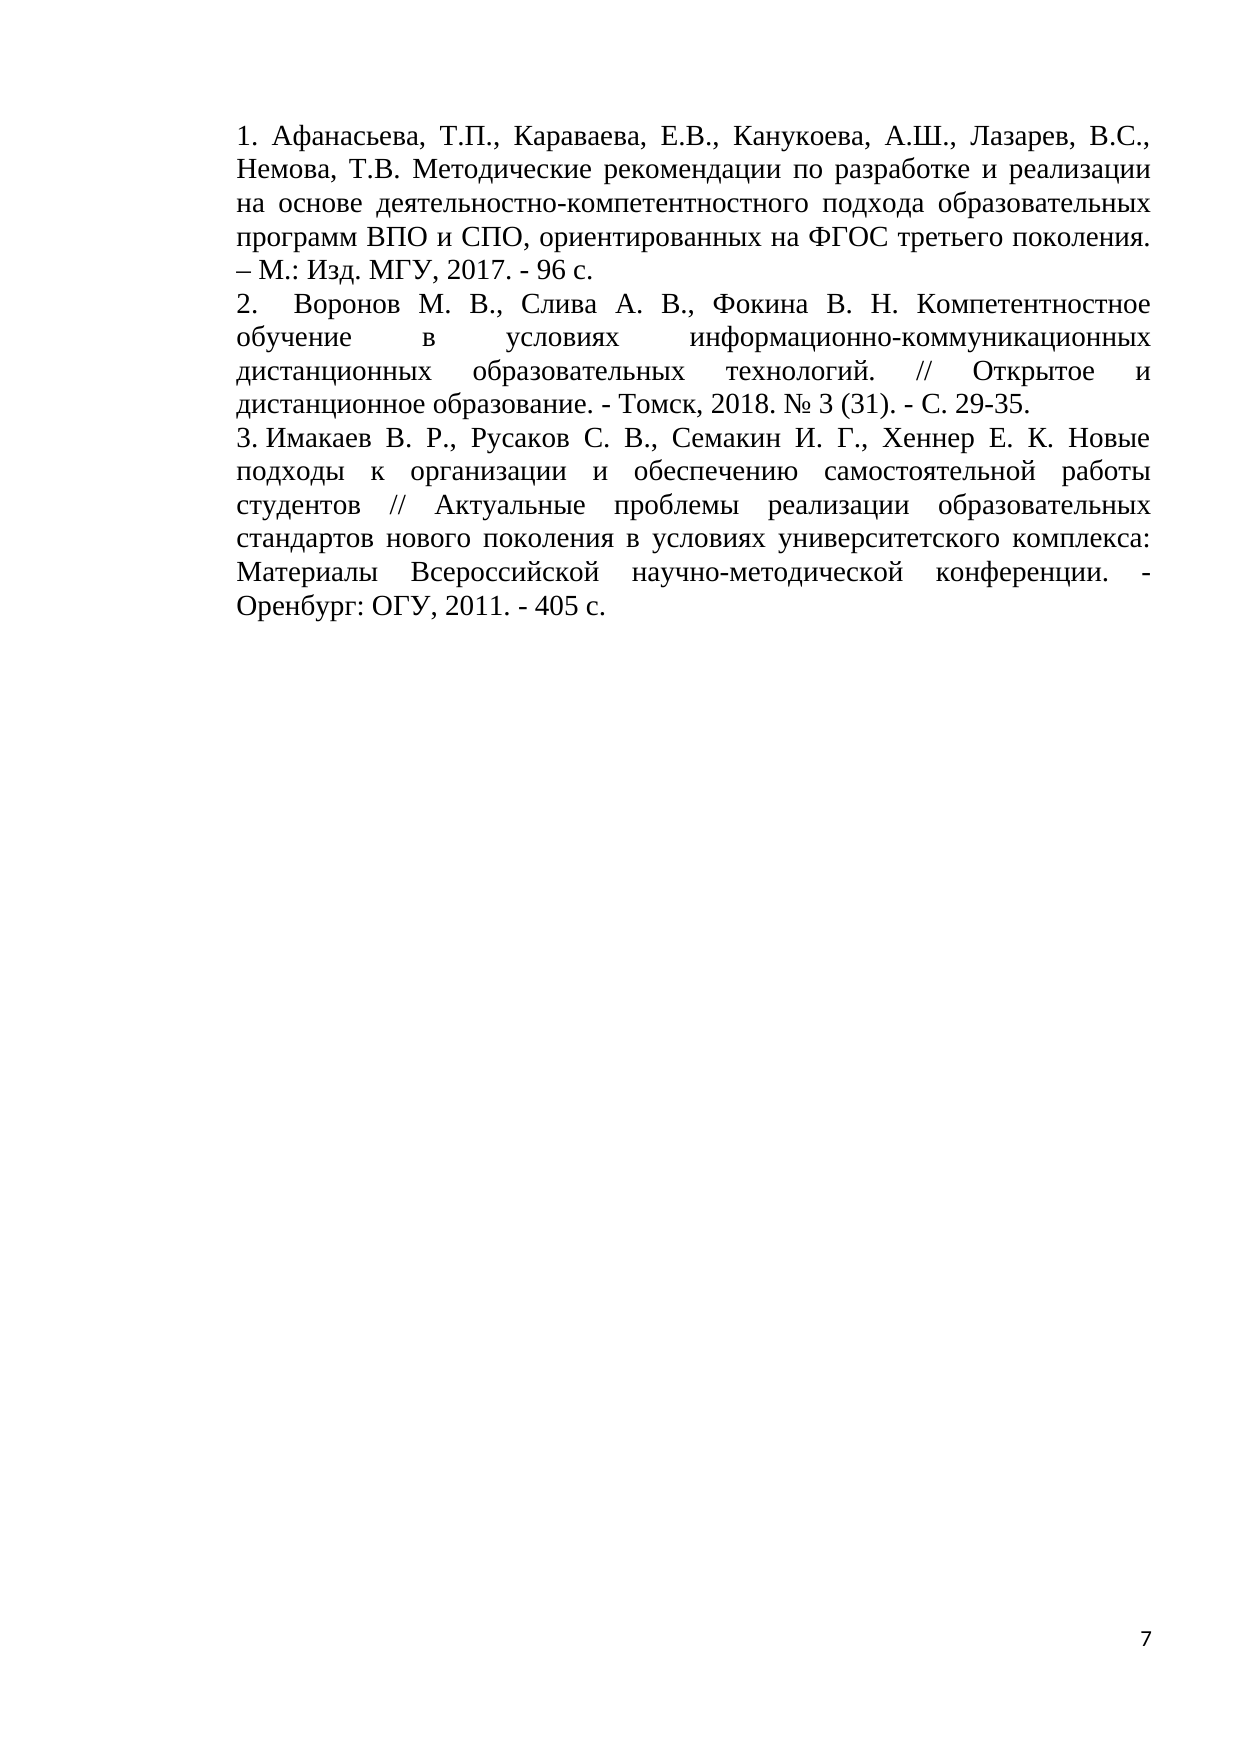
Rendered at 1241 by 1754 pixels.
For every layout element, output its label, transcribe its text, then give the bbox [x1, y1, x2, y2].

text 3. Имакаев В. Р., Русаков С. В., Семакин И. Г., Хеннер Е. К. Новые подходы к организации и обеспечению самостоятельной работы студентов // Актуальные проблемы реализации образовательных стандартов нового поколения в условиях университетского комплекса: Материалы Всероссийской научно-методической конференции. - Оренбург: ОГУ, 2011. - 405 с. [236, 420, 1152, 621]
text 1. Афанасьева, Т.П., Караваева, Е.В., Канукоева, А.Ш., Лазарев, B.C., Немова, Т.В. Методические рекомендации по разработке и реализации на основе деятельностно-компетентностного подхода образовательных программ ВПО и СПО, ориентированных на ФГОС третьего поколения. – М.: Изд. МГУ, 2017. - 96 с. [236, 118, 1152, 286]
text 2. Воронов М. В., Слива А. В., Фокина В. Н. Компетентностное обучение в условиях информационно-коммуникационных дистанционных образовательных технологий. // Открытое и дистанционное образование. - Томск, 2018. № 3 (31). - С. 29-35. [236, 286, 1152, 420]
